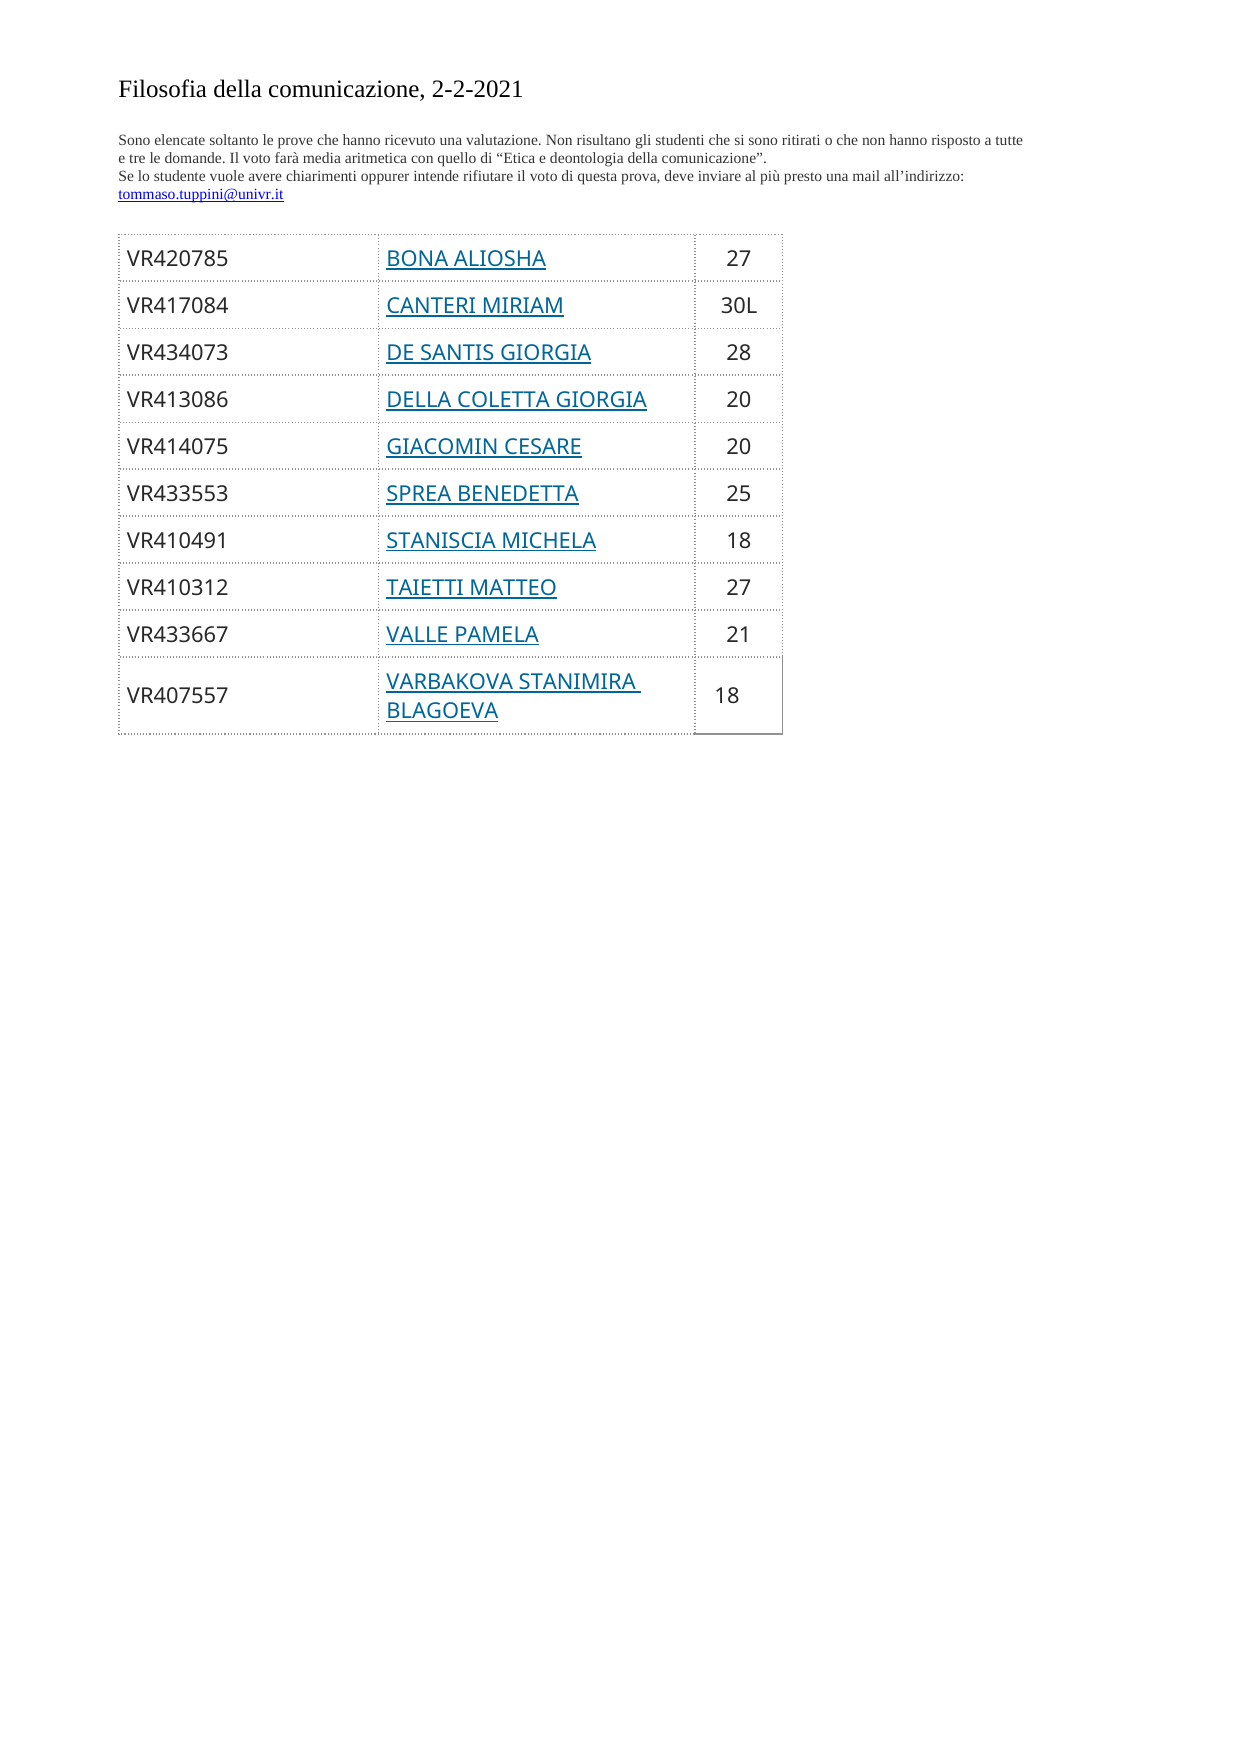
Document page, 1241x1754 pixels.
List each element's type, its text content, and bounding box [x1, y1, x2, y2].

table_cell 21 [695, 609, 782, 656]
table_cell VR417084 [119, 280, 378, 327]
table_cell 20 [695, 374, 782, 421]
table_cell VR410491 [119, 515, 378, 562]
table_cell DE SANTIS GIORGIA [379, 328, 695, 374]
table_cell STANISCIA MICHELA [379, 515, 695, 562]
table_header VR420785 [119, 234, 378, 280]
table_cell SPREA BENEDETTA [379, 468, 695, 515]
table_cell VALLE PAMELA [379, 609, 695, 656]
table_cell VARBAKOVA STANIMIRA BLAGOEVA [379, 656, 695, 733]
table_cell VR407557 [119, 656, 378, 733]
table_cell DELLA COLETTA GIORGIA [379, 374, 695, 421]
table_cell 28 [695, 328, 782, 374]
table_cell CANTERI MIRIAM [379, 280, 695, 327]
table_cell TAIETTI MATTEO [379, 562, 695, 609]
table_header 27 [695, 234, 782, 280]
table_cell 18 [695, 656, 782, 733]
table_cell VR433667 [119, 609, 378, 656]
table_cell GIACOMIN CESARE [379, 421, 695, 468]
table_cell VR434073 [119, 328, 378, 374]
table_cell 27 [695, 562, 782, 609]
table_cell VR410312 [119, 562, 378, 609]
table_cell 18 [695, 515, 782, 562]
table_cell 20 [695, 421, 782, 468]
table_cell 25 [695, 468, 782, 515]
table_header BONA ALIOSHA [379, 234, 695, 280]
table_cell VR413086 [119, 374, 378, 421]
table_cell VR414075 [119, 421, 378, 468]
table_cell 30L [695, 280, 782, 327]
table_cell VR433553 [119, 468, 378, 515]
